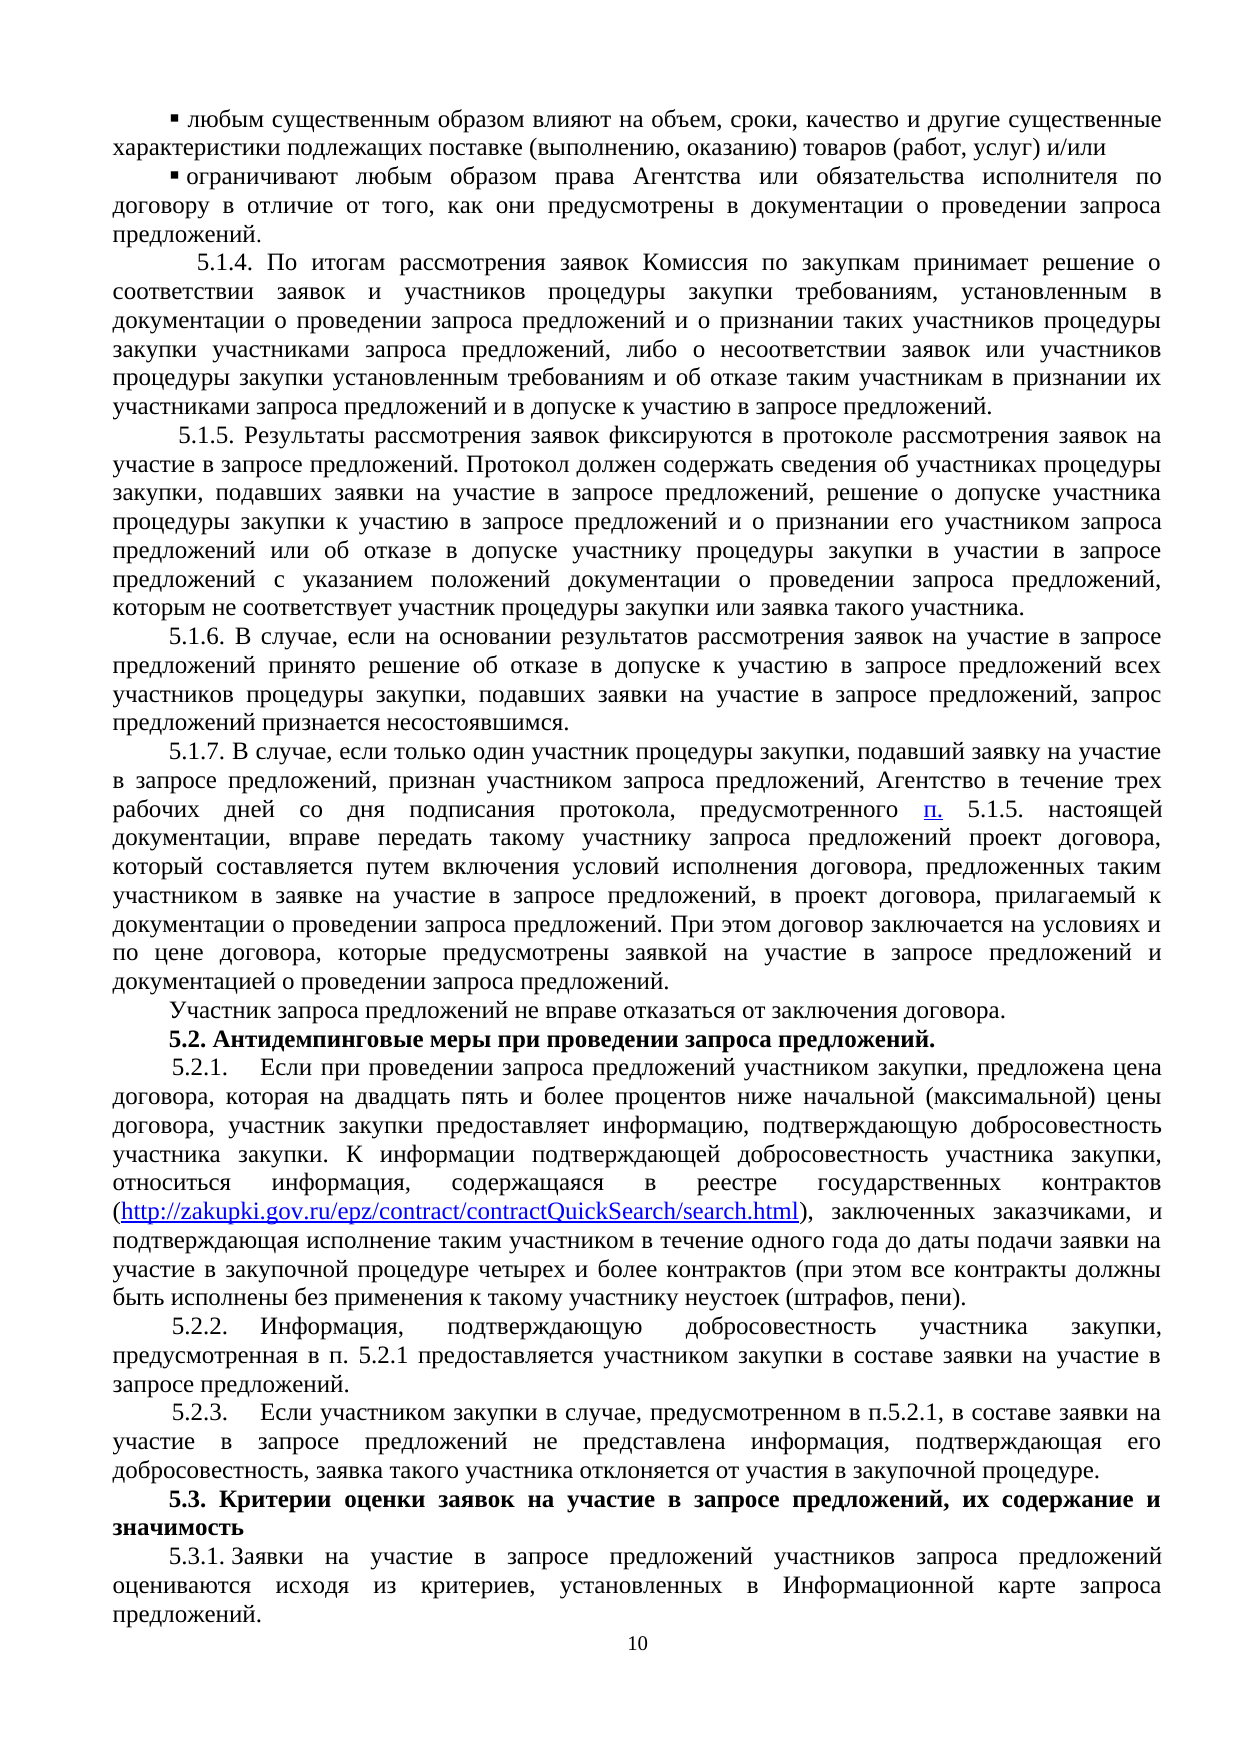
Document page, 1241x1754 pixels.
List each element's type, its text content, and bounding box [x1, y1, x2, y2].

subtitle Антидемпинговые меры при проведении запроса предложений. [169, 1024, 1162, 1052]
list Информация, подтверждающую добросовестность участника закупки, предусмотренная в п. 5.2.1 предоставляется участником закупки в составе заявки на участие в запросе предложений. [112, 1311, 1162, 1397]
text 5.3.1. Заявки на участие в запросе предложений участников запроса предложений оцениваются исходя из критериев, установленных в Информационной карте запроса предложений. [112, 1541, 1162, 1627]
text Участник запроса предложений не вправе отказаться от заключения договора. [112, 995, 1162, 1024]
list любым существенным образом влияют на объем, сроки, качество и другие существенные характеристики подлежащих поставке (выполнению, оказанию) товаров (работ, услуг) и/или [112, 104, 1162, 161]
subtitle 5.3. Критерии оценки заявок на участие в запросе предложений, их содержание и значимость [112, 1484, 1162, 1541]
text 5.1.5. Результаты рассмотрения заявок фиксируются в протоколе рассмотрения заявок на участие в запросе предложений. Протокол должен содержать сведения об участниках процедуры закупки, подавших заявки на участие в запросе предложений, решение о допуске участника процедуры закупки к участию в запросе предложений и о признании его участником запроса предложений или об отказе в допуске участнику процедуры закупки в участии в запросе предложений с указанием положений документации о проведении запроса предложений, которым не соответствует участник процедуры закупки или заявка такого участника. [112, 420, 1162, 621]
text 5.1.6. В случае, если на основании результатов рассмотрения заявок на участие в запросе предложений принято решение об отказе в допуске к участию в запросе предложений всех участников процедуры закупки, подавших заявки на участие в запросе предложений, запрос предложений признается несостоявшимся. [112, 621, 1162, 736]
list Если при проведении запроса предложений участником закупки, предложена цена договора, которая на двадцать пять и более процентов ниже начальной (максимальной) цены договора, участник закупки предоставляет информацию, подтверждающую добросовестность участника закупки. К информации подтверждающей добросовестность участника закупки, относиться информация, содержащаяся в реестре государственных контрактов (http://zakupki.gov.ru/epz/contract/contractQuickSearch/search.html), заключенных заказчиками, и подтверждающая исполнение таким участником в течение одного года до даты подачи заявки на участие в закупочной процедуре четырех и более контрактов (при этом все контракты должны быть исполнены без применения к такому участнику неустоек (штрафов, пени). [112, 1052, 1162, 1311]
list Если участником закупки в случае, предусмотренном в п.5.2.1, в составе заявки на участие в запросе предложений не представлена информация, подтверждающая его добросовестность, заявка такого участника отклоняется от участия в закупочной процедуре. [112, 1397, 1162, 1484]
list ограничивают любым образом права Агентства или обязательства исполнителя по договору в отличие от того, как они предусмотрены в документации о проведении запроса предложений. [112, 161, 1162, 247]
text 5.1.4. По итогам рассмотрения заявок Комиссия по закупкам принимает решение о соответствии заявок и участников процедуры закупки требованиям, установленным в документации о проведении запроса предложений и о признании таких участников процедуры закупки участниками запроса предложений, либо о несоответствии заявок или участников процедуры закупки установленным требованиям и об отказе таким участникам в признании их участниками запроса предложений и в допуске к участию в запросе предложений. [112, 247, 1162, 420]
text 5.1.7. В случае, если только один участник процедуры закупки, подавший заявку на участие в запросе предложений, признан участником запроса предложений, Агентство в течение трех рабочих дней со дня подписания протокола, предусмотренного п. 5.1.5. настоящей документации, вправе передать такому участнику запроса предложений проект договора, который составляется путем включения условий исполнения договора, предложенных таким участником в заявке на участие в запросе предложений, в проект договора, прилагаемый к документации о проведении запроса предложений. При этом договор заключается на условиях и по цене договора, которые предусмотрены заявкой на участие в запросе предложений и документацией о проведении запроса предложений. [112, 736, 1162, 995]
